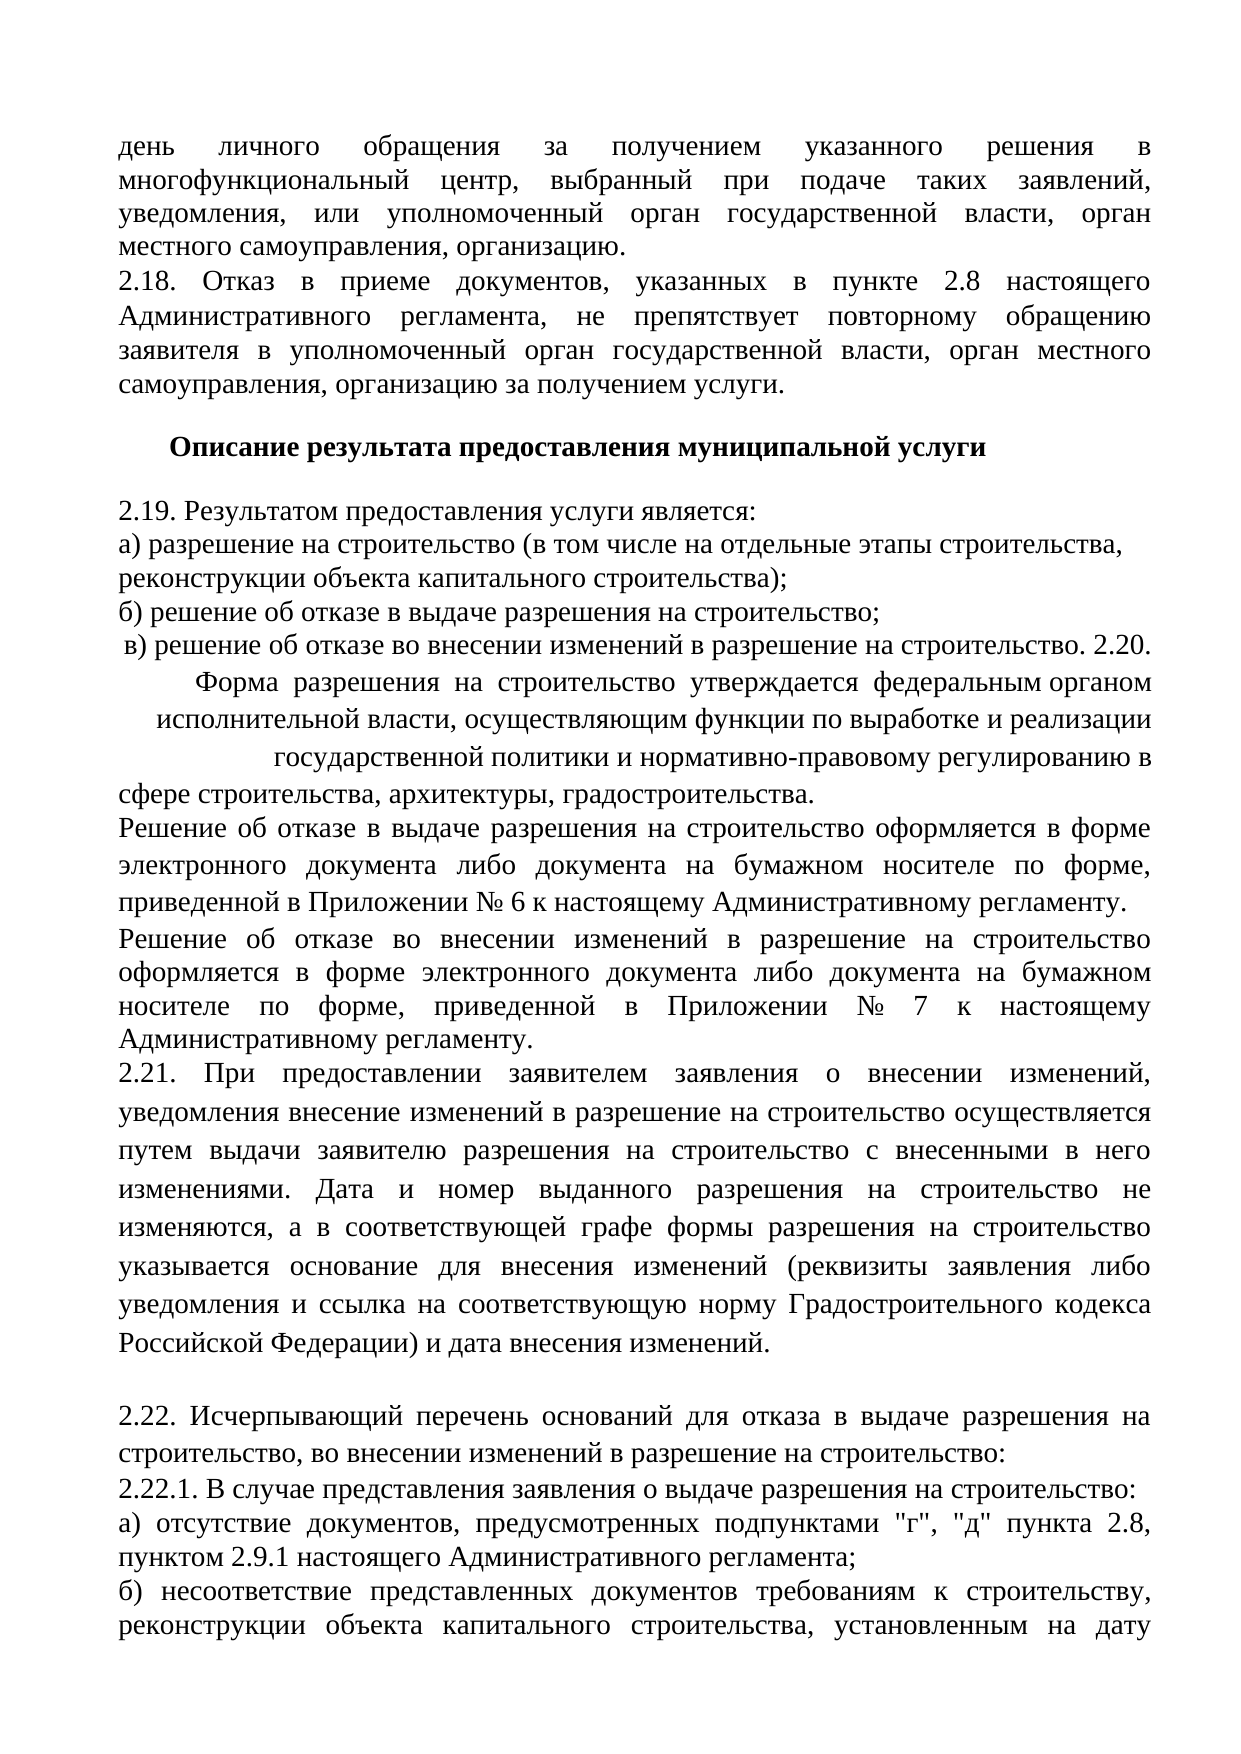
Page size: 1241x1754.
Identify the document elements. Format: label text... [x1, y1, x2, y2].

text а) разрешение на строительство (в том числе на отдельные этапы строительства, реконструкции объекта капитального строительства); [118, 527, 1152, 593]
text 2.21. При предоставлении заявителем заявления о внесении изменений, уведомления внесение изменений в разрешение на строительство осуществляется путем выдачи заявителю разрешения на строительство с внесенными в него изменениями. Дата и номер выданного разрешения на строительство не изменяются, а в соответствующей графе формы разрешения на строительство указывается основание для внесения изменений (реквизиты заявления либо уведомления и ссылка на соответствующую норму Градостроительного кодекса Российской Федерации) и дата внесения изменений. [118, 1055, 1152, 1358]
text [118, 129, 1152, 262]
text Описание результата предоставления муниципальной услуги [118, 429, 1037, 462]
text Решение об отказе во внесении изменений в разрешение на строительство оформляется в форме электронного документа либо документа на бумажном носителе по форме, приведенной в Приложении № 7 к настоящему Административному регламенту. [118, 922, 1152, 1054]
text б) решение об отказе в выдаче разрешения на строительство; [118, 594, 1152, 627]
text 2.22.1. В случае представления заявления о выдаче разрешения на строительство: [118, 1472, 1152, 1506]
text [118, 1573, 1152, 1641]
text а) отсутствие документов, предусмотренных подпунктами "г", "д" пункта 2.8, пунктом 2.9.1 настоящего Административного регламента; [118, 1506, 1152, 1572]
text сфере строительства, архитектуры, градостроительства. [118, 776, 1152, 810]
text Решение об отказе в выдаче разрешения на строительство оформляется в форме электронного документа либо документа на бумажном носителе по форме, приведенной в Приложении № 6 к настоящему Административному регламенту. [118, 810, 1152, 918]
text в) решение об отказе во внесении изменений в разрешение на строительство. 2.20. Форма разрешения на строительство утверждается федеральным органом исполнительной власти, осуществляющим функции по выработке и реализации государственной политики и нормативно-правовому регулированию в [118, 627, 1152, 772]
text 2.22. Исчерпывающий перечень оснований для отказа в выдаче разрешения на строительство, во внесении изменений в разрешение на строительство: [118, 1398, 1152, 1469]
text 2.19. Результатом предоставления услуги является: [118, 493, 1152, 527]
text 2.18. Отказ в приеме документов, указанных в пункте 2.8 настоящего Административного регламента, не препятствует повторному обращению заявителя в уполномоченный орган государственной власти, орган местного самоуправления, организацию за получением услуги. [118, 263, 1152, 400]
